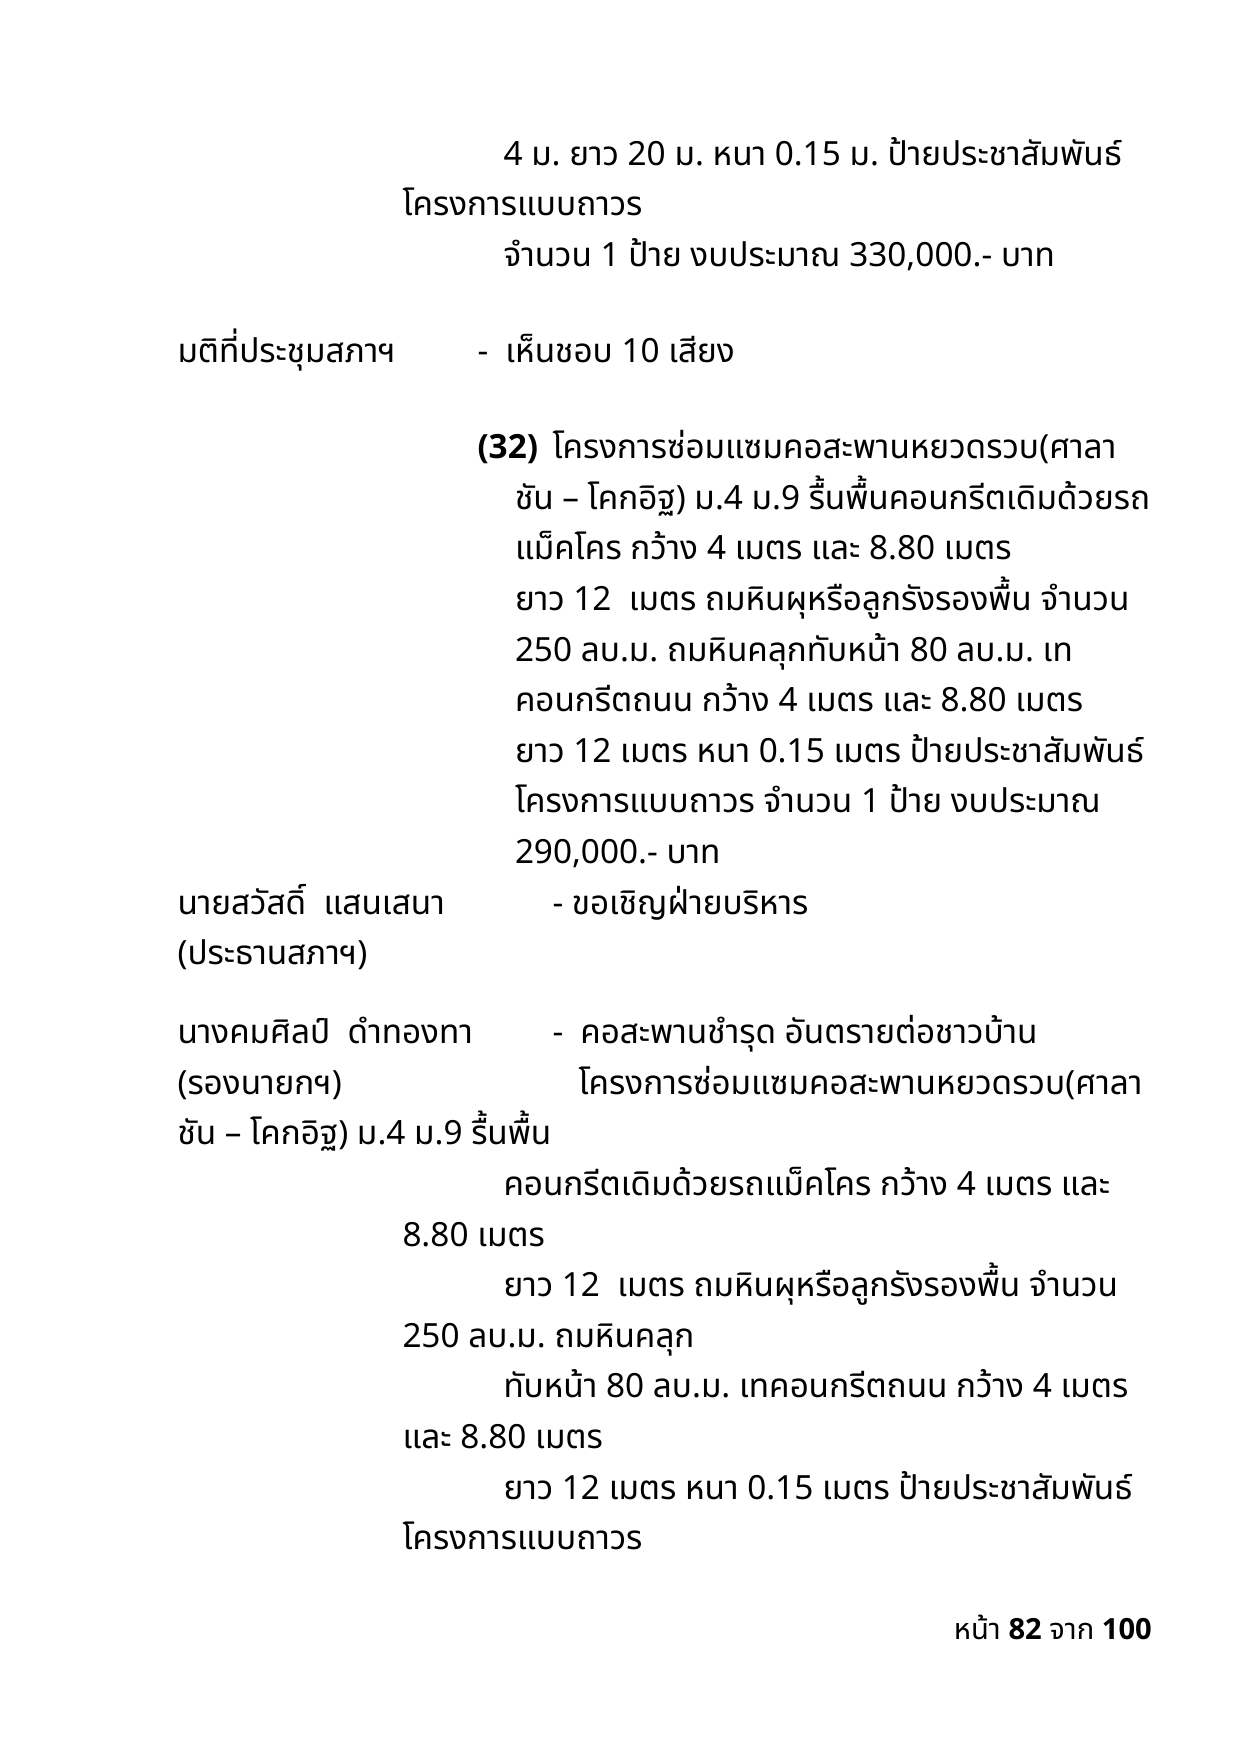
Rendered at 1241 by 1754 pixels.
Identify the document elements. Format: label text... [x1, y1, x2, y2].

text คอนกรีตเดิมด้วยรถแม็คโคร กว้าง 4 เมตร และ 8.80 เมตร [402, 1160, 1152, 1261]
text จำนวน 1 ป้าย งบประมาณ 330,000.- บาท [402, 231, 1152, 281]
text นายสวัสดิ์ แสนเสนา - ขอเชิญฝ่ายบริหาร [177, 878, 1152, 929]
text มติที่ประชุมสภาฯ - เห็นชอบ 10 เสียง [177, 327, 1152, 377]
text (รองนายกฯ) โครงการซ่อมแซมคอสะพานหยวดรวบ(ศาลาชัน – โคกอิฐ) ม.4 ม.9 รื้นพื้น [177, 1058, 1152, 1160]
text 4 ม. ยาว 20 ม. หนา 0.15 ม. ป้ายประชาสัมพันธ์โครงการแบบถาวร [402, 130, 1152, 231]
text ยาว 12 เมตร หนา 0.15 เมตร ป้ายประชาสัมพันธ์โครงการแบบถาวร [402, 1463, 1152, 1564]
text ทับหน้า 80 ลบ.ม. เทคอนกรีตถนน กว้าง 4 เมตร และ 8.80 เมตร [402, 1362, 1152, 1463]
list โครงการซ่อมแซมคอสะพานหยวดรวบ(ศาลาชัน – โคกอิฐ) ม.4 ม.9 รื้นพื้นคอนกรีตเดิมด้วยรถแม็คโคร กว้าง 4 เมตร และ 8.80 เมตร ยาว 12 เมตร ถมหินผุหรือลูกรังรองพื้น จำนวน 250 ลบ.ม. ถมหินคลุกทับหน้า 80 ลบ.ม. เทคอนกรีตถนน กว้าง 4 เมตร และ 8.80 เมตร ยาว 12 เมตร หนา 0.15 เมตร ป้ายประชาสัมพันธ์โครงการแบบถาวร จำนวน 1 ป้าย งบประมาณ 290,000.- บาท [477, 423, 1152, 878]
text (ประธานสภาฯ) [177, 929, 1152, 980]
text ยาว 12 เมตร ถมหินผุหรือลูกรังรองพื้น จำนวน 250 ลบ.ม. ถมหินคลุก [402, 1261, 1152, 1362]
text นางคมศิลป์ ดำทองทา - คอสะพานชำรุด อันตรายต่อชาวบ้าน [177, 1008, 1152, 1058]
